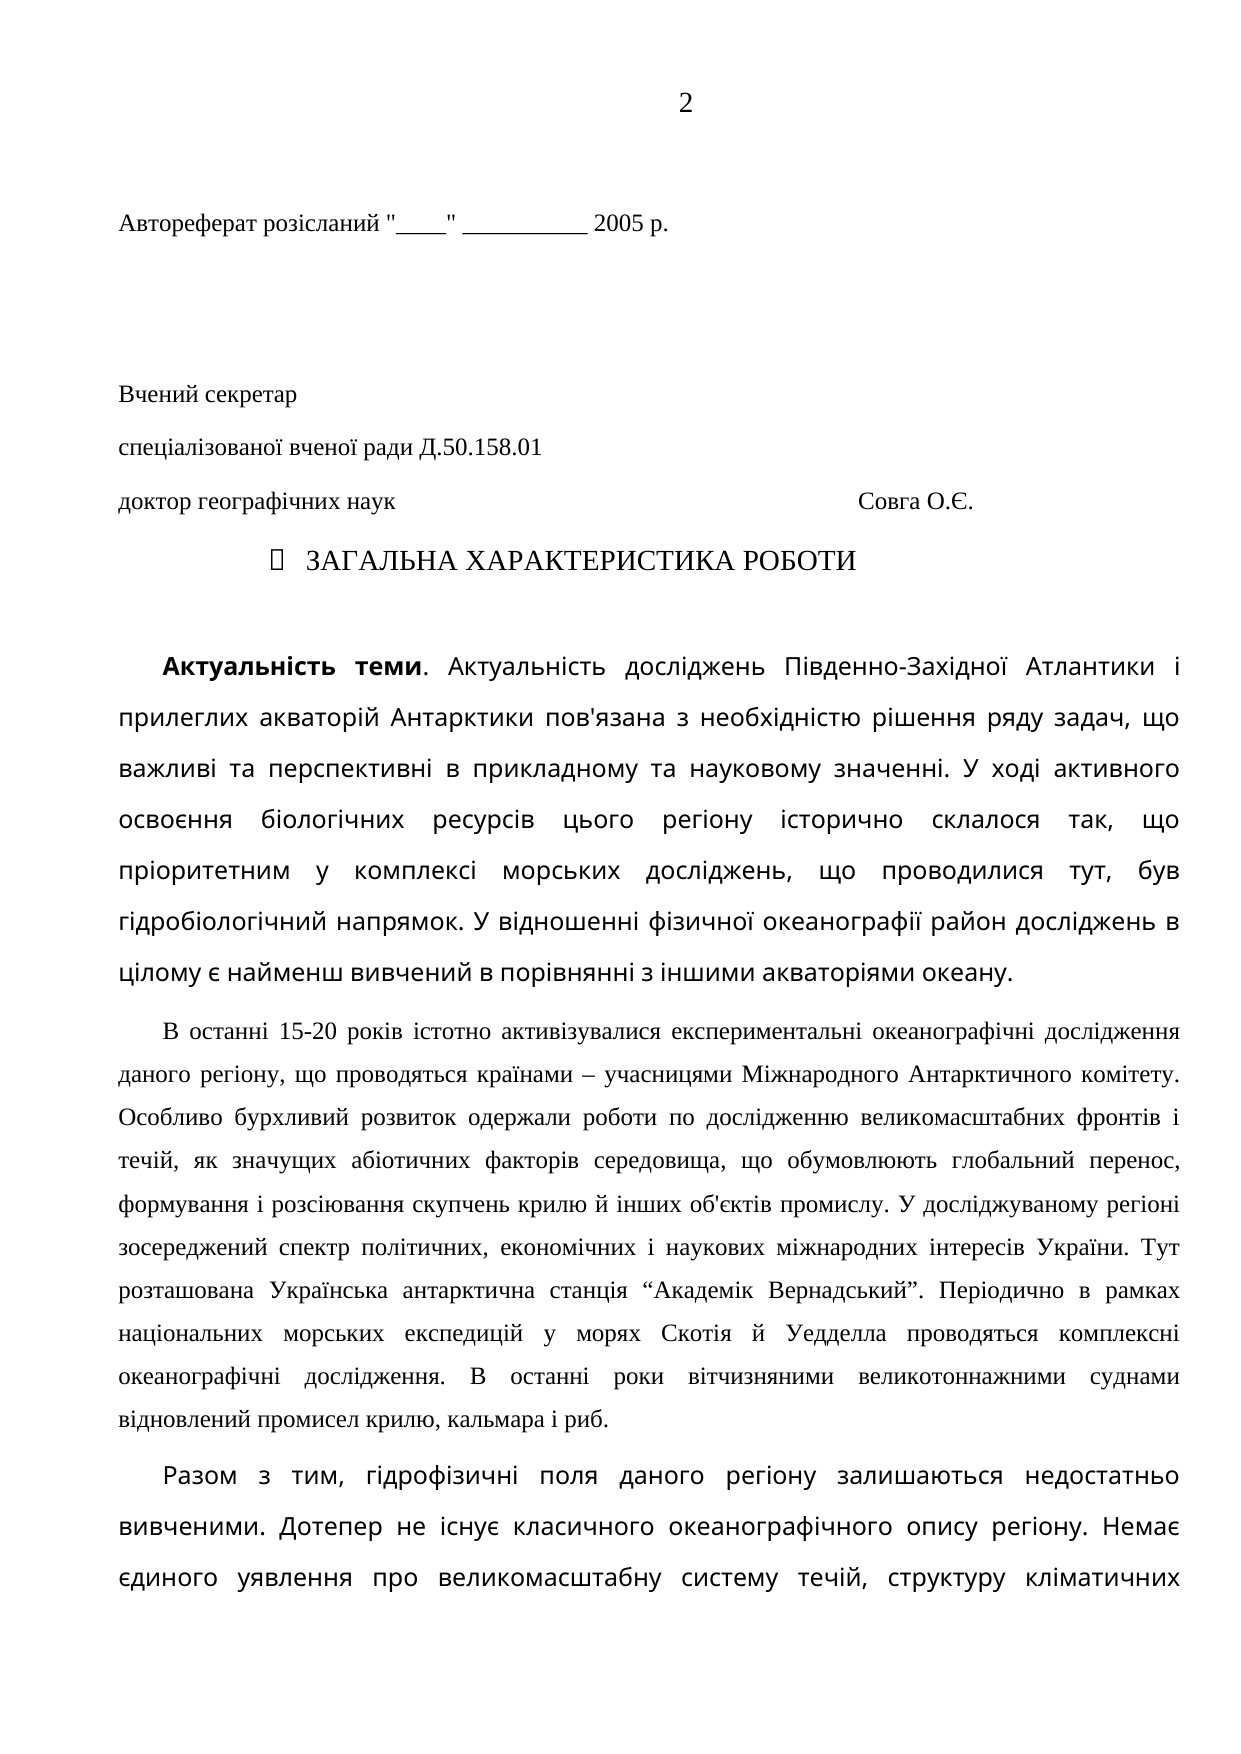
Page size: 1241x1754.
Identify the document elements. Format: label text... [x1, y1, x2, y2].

text спеціалізованої вченої ради Д.50.158.01 [118, 432, 1181, 461]
text Автореферат розісланий "____" __________ 2005 р. [118, 208, 1181, 236]
text Актуальність теми. Актуальність досліджень Південно-Західної Атлантики і прилеглих акваторій Антарктики пов'язана з необхідністю рішення ряду задач, що важливі та перспективні в прикладному та науковому значенні. У ході активного освоєння біологічних ресурсів цього регіону історично склалося так, що пріоритетним у комплексі морських досліджень, що проводилися тут, був гідробіологічний напрямок. У відношенні фізичної океанографії район досліджень в цілому є найменш вивчений в порівнянні з іншими акваторіями океану. [118, 648, 1181, 989]
text доктор географічних наук Совга О.Є. [118, 486, 1181, 514]
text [118, 1458, 1181, 1594]
text Вчений секретар [118, 379, 1181, 407]
text В останні 15-20 років істотно активізувалися експериментальні океанографічні дослідження даного регіону, що проводяться країнами – учасницями Міжнародного Антарктичного комітету. Особливо бурхливий розвиток одержали роботи по дослідженню великомасштабних фронтів і течій, як значущих абіотичних факторів середовища, що обумовлюють глобальний перенос, формування і розсіювання скупчень крилю й інших об'єктів промислу. У досліджуваному регіоні зосереджений спектр політичних, економічних і наукових міжнародних інтересів України. Тут розташована Українська антарктична станція “Академік Вернадський”. Періодично в рамках національних морських експедицій у морях Скотія й Уедделла проводяться комплексні океанографічні дослідження. В останні роки вітчизняними великотоннажними суднами відновлений промисел крилю, кальмара і риб. [118, 1016, 1181, 1433]
subtitle ЗАГАЛЬНА ХАРАКТЕРИСТИКА РОБОТИ [268, 539, 1181, 579]
